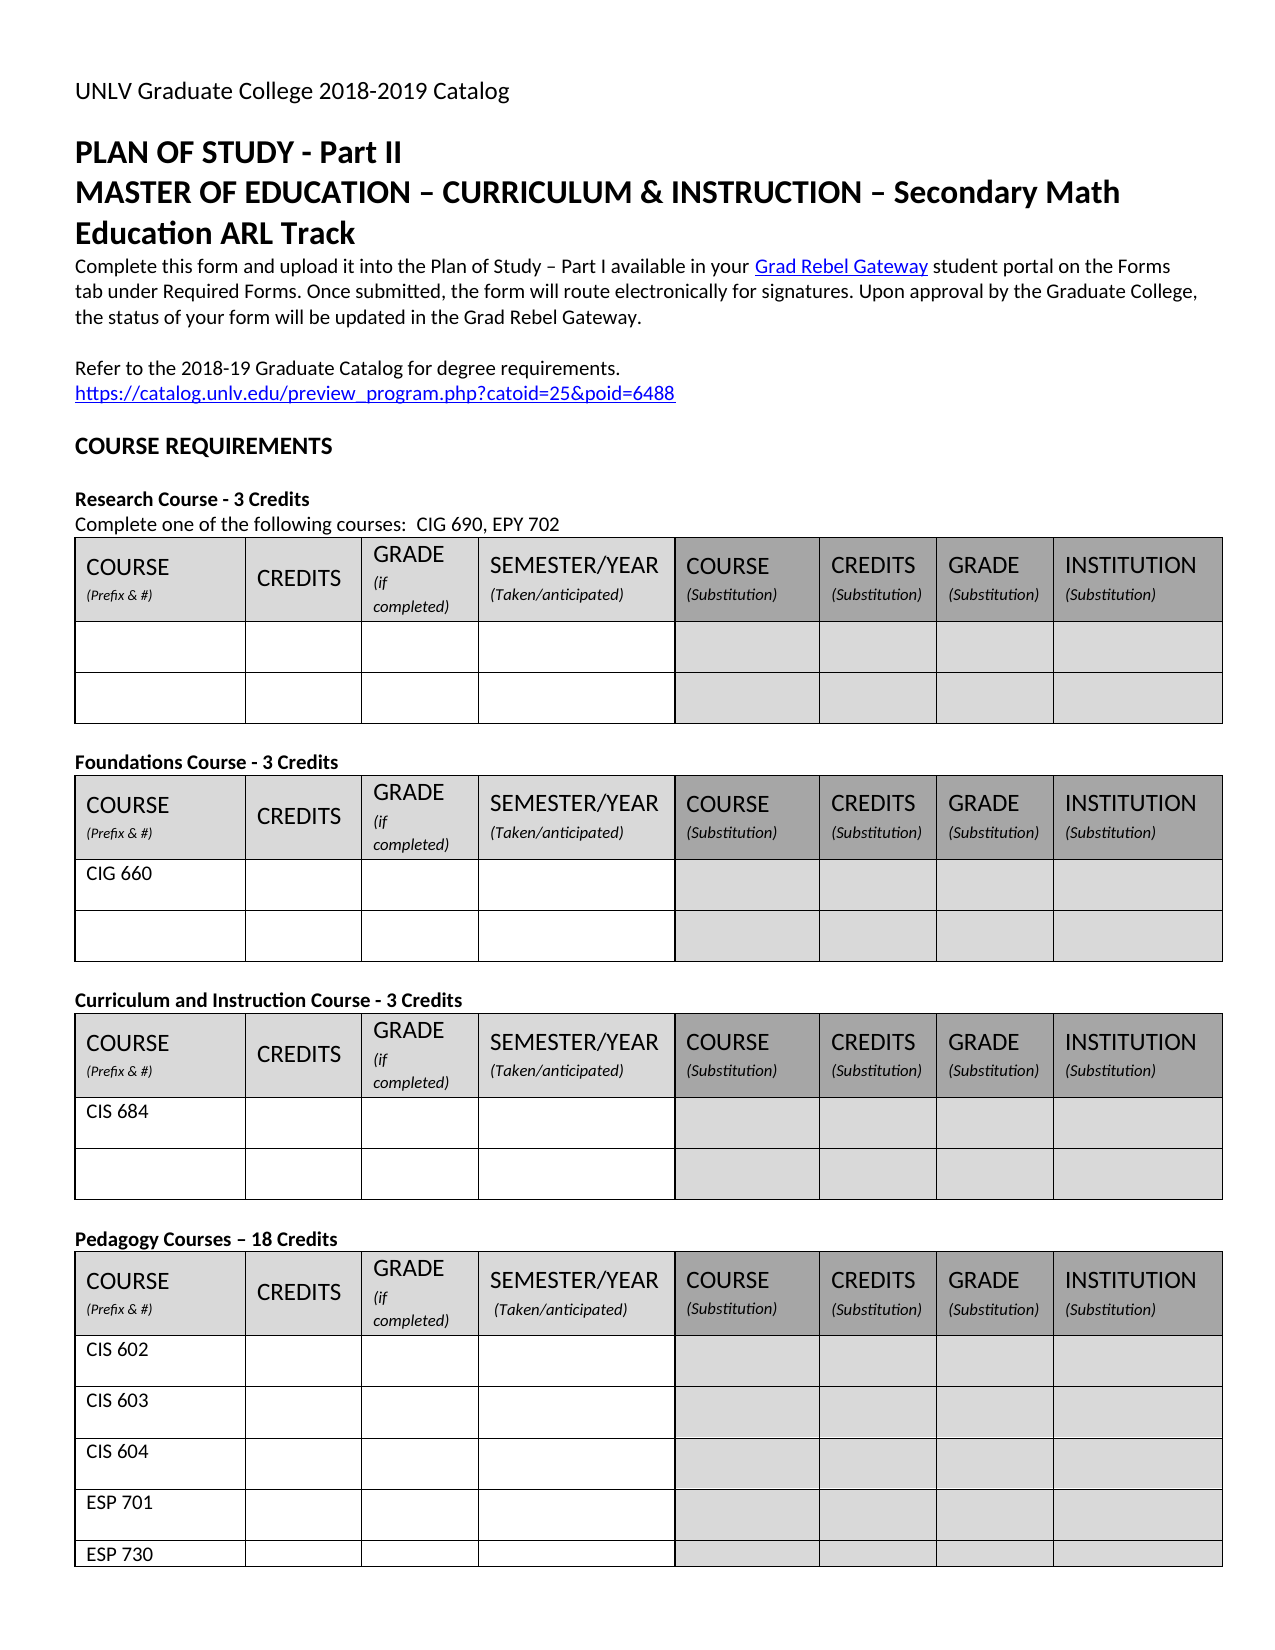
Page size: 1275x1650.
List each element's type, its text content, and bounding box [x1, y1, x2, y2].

table_cell CIS 684 [76, 1098, 245, 1148]
table_cell [937, 860, 1053, 910]
table_cell CIS 602 [76, 1336, 245, 1386]
table_cell [676, 860, 819, 910]
table_header COURSE (Substitution) [676, 538, 819, 621]
text Foundations Course - 3 Credits [75, 749, 1200, 775]
table_cell [1054, 673, 1222, 723]
table_cell [937, 1336, 1053, 1386]
table_cell [246, 911, 361, 961]
table_cell [246, 1336, 361, 1386]
table_cell [76, 673, 245, 723]
text UNLV Graduate College 2018-2019 Catalog [75, 75, 1200, 106]
table_header CREDITS [246, 1252, 361, 1335]
table_header SEMESTER/YEAR (Taken/anticipated) [479, 1014, 674, 1097]
table_cell [479, 860, 674, 910]
table_header COURSE (Prefix & #) [76, 1014, 245, 1097]
table_cell [676, 622, 819, 672]
table_header INSTITUTION (Substitution) [1054, 776, 1222, 859]
table_cell [246, 1098, 361, 1148]
table_cell [676, 1387, 819, 1437]
table_cell [1054, 860, 1222, 910]
table_cell [676, 1149, 819, 1199]
table_cell [937, 673, 1053, 723]
table_cell [820, 1541, 936, 1566]
table_cell [937, 1098, 1053, 1148]
table_cell [1054, 1439, 1222, 1488]
table_cell [820, 860, 936, 910]
table_cell [479, 1387, 674, 1437]
table_cell [479, 911, 674, 961]
table_cell [676, 1336, 819, 1386]
table_cell [362, 1098, 478, 1148]
table_cell [820, 1387, 936, 1437]
table_header SEMESTER/YEAR (Taken/anticipated) [479, 776, 674, 859]
table_cell [76, 911, 245, 961]
table_header COURSE (Prefix & #) [76, 1252, 245, 1335]
table_cell [1054, 1541, 1222, 1566]
table_cell [479, 1541, 674, 1566]
text COURSE REQUIREMENTS [75, 430, 1200, 461]
table_cell [676, 1541, 819, 1566]
table_header CREDITS [246, 538, 361, 621]
table_cell [479, 1098, 674, 1148]
table_cell [479, 1490, 674, 1540]
table_cell [479, 1439, 674, 1488]
table_cell [937, 622, 1053, 672]
table_cell [362, 860, 478, 910]
text Complete one of the following courses: CIG 690, EPY 702 [75, 511, 1200, 537]
table_header CREDITS (Substitution) [820, 776, 936, 859]
table_cell [937, 1541, 1053, 1566]
table_cell [937, 911, 1053, 961]
table_header INSTITUTION (Substitution) [1054, 1252, 1222, 1335]
table_cell [246, 1490, 361, 1540]
table_cell [820, 622, 936, 672]
text https://catalog.unlv.edu/preview_program.php?catoid=25&poid=6488 [75, 380, 1200, 406]
table_cell [246, 1541, 361, 1566]
table_cell [362, 1387, 478, 1437]
table_cell [246, 1149, 361, 1199]
text Complete this form and upload it into the Plan of Study – Part I available in your Grad Rebel Gateway student portal on the Forms tab under Required Forms. Once submitted, the form will route electronically for signatures. Upon approval by the Graduate College, the status of your form will be updated in the Grad Rebel Gateway. [75, 253, 1200, 329]
table_cell [362, 1541, 478, 1566]
table_header COURSE (Substitution) [676, 1014, 819, 1097]
table_cell ESP 701 [76, 1490, 245, 1540]
table_cell [1054, 1098, 1222, 1148]
table_cell CIG 660 [76, 860, 245, 910]
table_header SEMESTER/YEAR (Taken/anticipated) [479, 1252, 674, 1335]
text Pedagogy Courses – 18 Credits [75, 1226, 1200, 1251]
table_cell [362, 673, 478, 723]
table_cell [362, 1490, 478, 1540]
table_cell [820, 1098, 936, 1148]
table_cell [76, 622, 245, 672]
table_header COURSE (Prefix & #) [76, 776, 245, 859]
table_cell [937, 1439, 1053, 1488]
table_cell [1054, 622, 1222, 672]
table_header GRADE (if completed) [362, 1252, 478, 1335]
table_cell [937, 1149, 1053, 1199]
table_header INSTITUTION (Substitution) [1054, 538, 1222, 621]
table_cell CIS 604 [76, 1439, 245, 1488]
table_cell [362, 622, 478, 672]
table_cell [362, 1149, 478, 1199]
table_header GRADE (if completed) [362, 1014, 478, 1097]
table_cell [676, 673, 819, 723]
table_cell [937, 1490, 1053, 1540]
table_cell [479, 1149, 674, 1199]
table_header GRADE (Substitution) [937, 776, 1053, 859]
table_cell [676, 1439, 819, 1488]
table_cell [76, 1149, 245, 1199]
text Curriculum and Instruction Course - 3 Credits [75, 988, 1200, 1013]
table_cell [362, 911, 478, 961]
table_cell [1054, 911, 1222, 961]
table_cell [820, 1336, 936, 1386]
text Research Course - 3 Credits [75, 486, 1200, 511]
table_cell [676, 1490, 819, 1540]
table_header SEMESTER/YEAR (Taken/anticipated) [479, 538, 674, 621]
table_cell [1054, 1387, 1222, 1437]
table_cell [937, 1387, 1053, 1437]
table_cell [479, 622, 674, 672]
table_header GRADE (if completed) [362, 538, 478, 621]
table_header CREDITS (Substitution) [820, 1014, 936, 1097]
table_cell [820, 911, 936, 961]
table_header GRADE (Substitution) [937, 1014, 1053, 1097]
table_cell [1054, 1490, 1222, 1540]
text MASTER OF EDUCATION – CURRICULUM & INSTRUCTION – Secondary Math Education ARL Track [75, 172, 1200, 253]
table_cell [479, 673, 674, 723]
table_header GRADE (Substitution) [937, 538, 1053, 621]
table_cell [479, 1336, 674, 1386]
table_header CREDITS (Substitution) [820, 538, 936, 621]
table_cell [246, 1439, 361, 1488]
table_cell [246, 860, 361, 910]
table_cell [820, 1439, 936, 1488]
table_header INSTITUTION (Substitution) [1054, 1014, 1222, 1097]
table_cell [820, 1490, 936, 1540]
table_header COURSE (Prefix & #) [76, 538, 245, 621]
table_header GRADE (Substitution) [937, 1252, 1053, 1335]
table_cell [676, 911, 819, 961]
table_cell [820, 673, 936, 723]
table_header CREDITS [246, 1014, 361, 1097]
table_cell ESP 730 [76, 1541, 245, 1566]
table_cell [362, 1439, 478, 1488]
table_cell [246, 1387, 361, 1437]
table_header CREDITS [246, 776, 361, 859]
table_header GRADE (if completed) [362, 776, 478, 859]
table_cell [246, 673, 361, 723]
table_cell [362, 1336, 478, 1386]
table_header COURSE (Substitution) [676, 776, 819, 859]
table_cell [1054, 1149, 1222, 1199]
table_cell [1054, 1336, 1222, 1386]
text PLAN OF STUDY - Part II [75, 131, 1200, 172]
table_cell [246, 622, 361, 672]
table_cell CIS 603 [76, 1387, 245, 1437]
table_cell [820, 1149, 936, 1199]
table_header COURSE (Substitution) [676, 1252, 819, 1335]
text Refer to the 2018-19 Graduate Catalog for degree requirements. [75, 355, 1200, 380]
table_header CREDITS (Substitution) [820, 1252, 936, 1335]
table_cell [676, 1098, 819, 1148]
